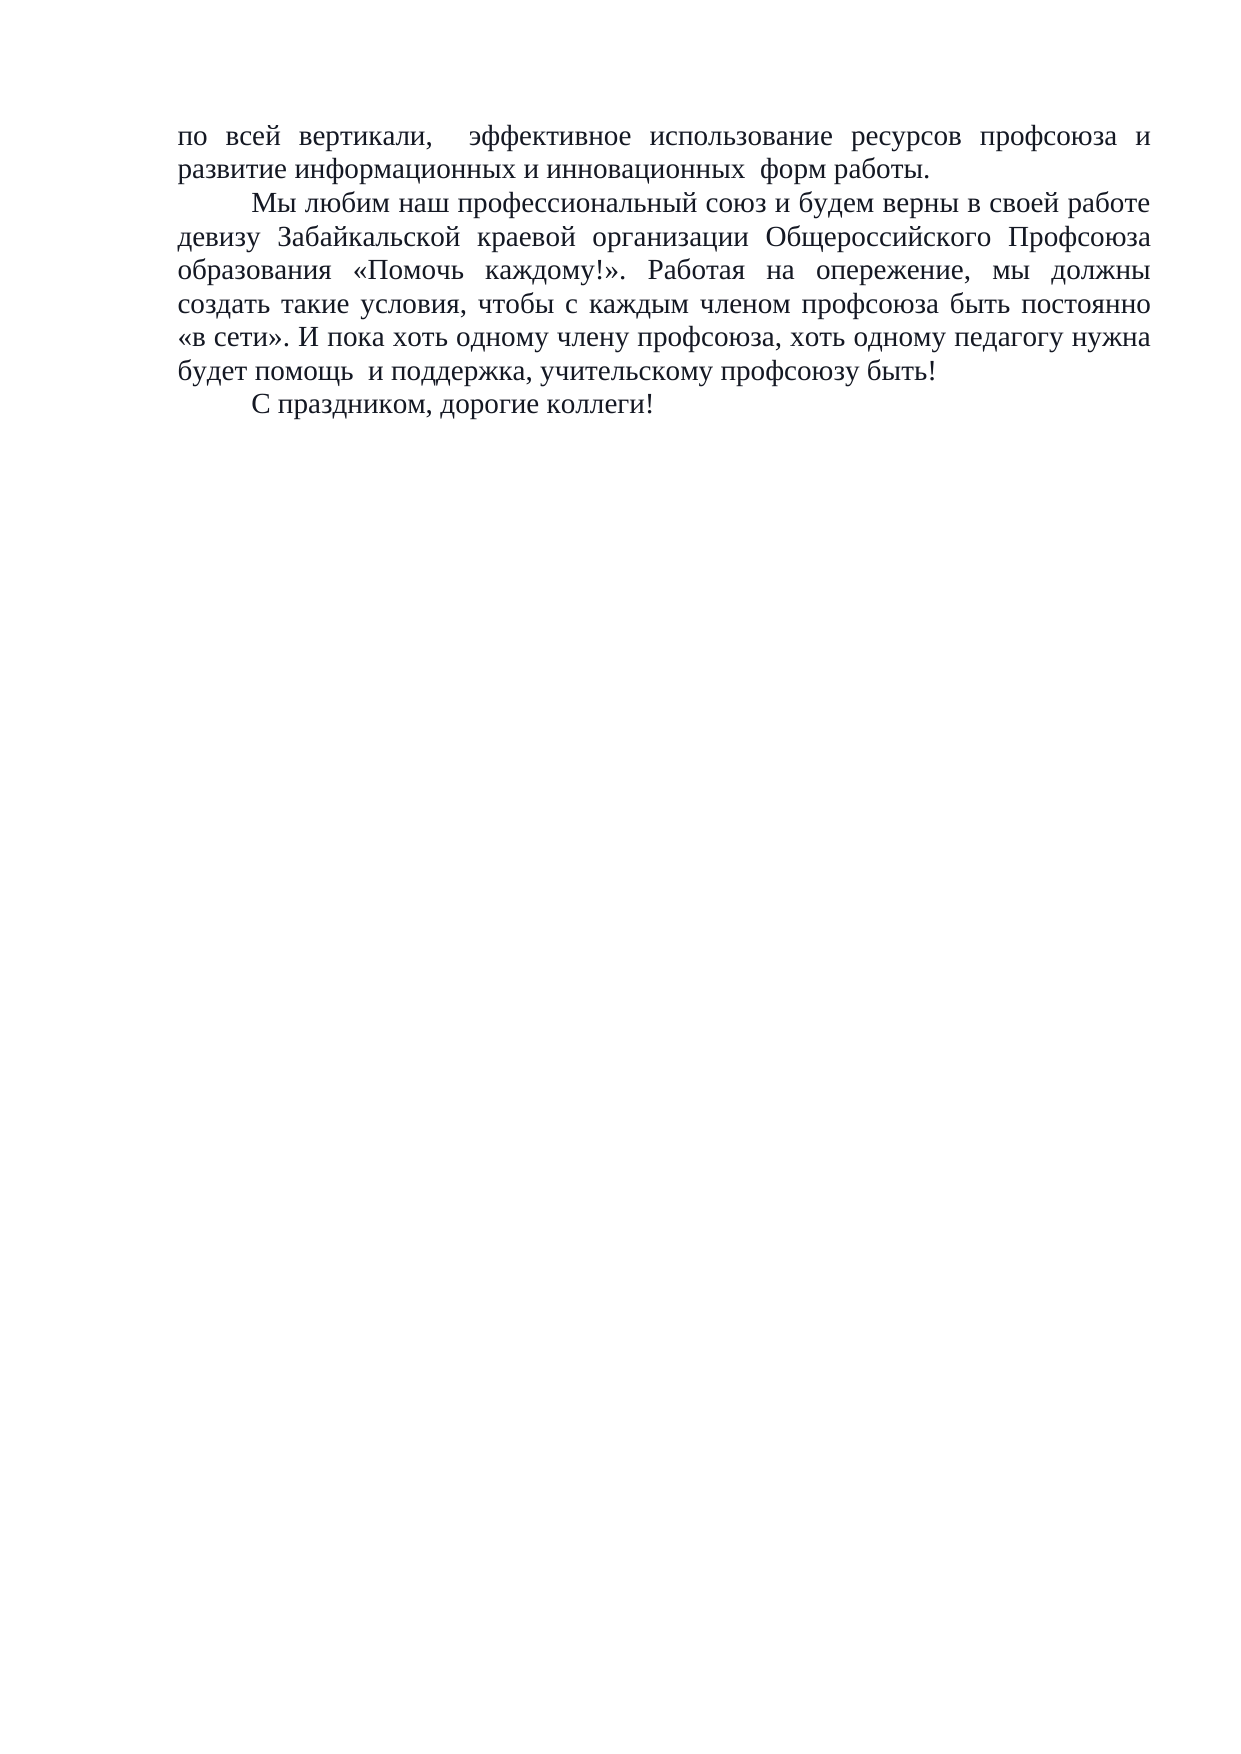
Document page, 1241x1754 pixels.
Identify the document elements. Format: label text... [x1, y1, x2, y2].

text С праздником, дорогие коллеги! [177, 386, 1152, 420]
text Мы любим наш профессиональный союз и будем верны в своей работе девизу Забайкальской краевой организации Общероссийского Профсоюза образования «Помочь каждому!». Работая на опережение, мы должны создать такие условия, чтобы с каждым членом профсоюза быть постоянно «в сети». И пока хоть одному члену профсоюза, хоть одному педагогу нужна будет помощь и поддержка, учительскому профсоюзу быть! [177, 185, 1152, 386]
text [177, 118, 1152, 185]
